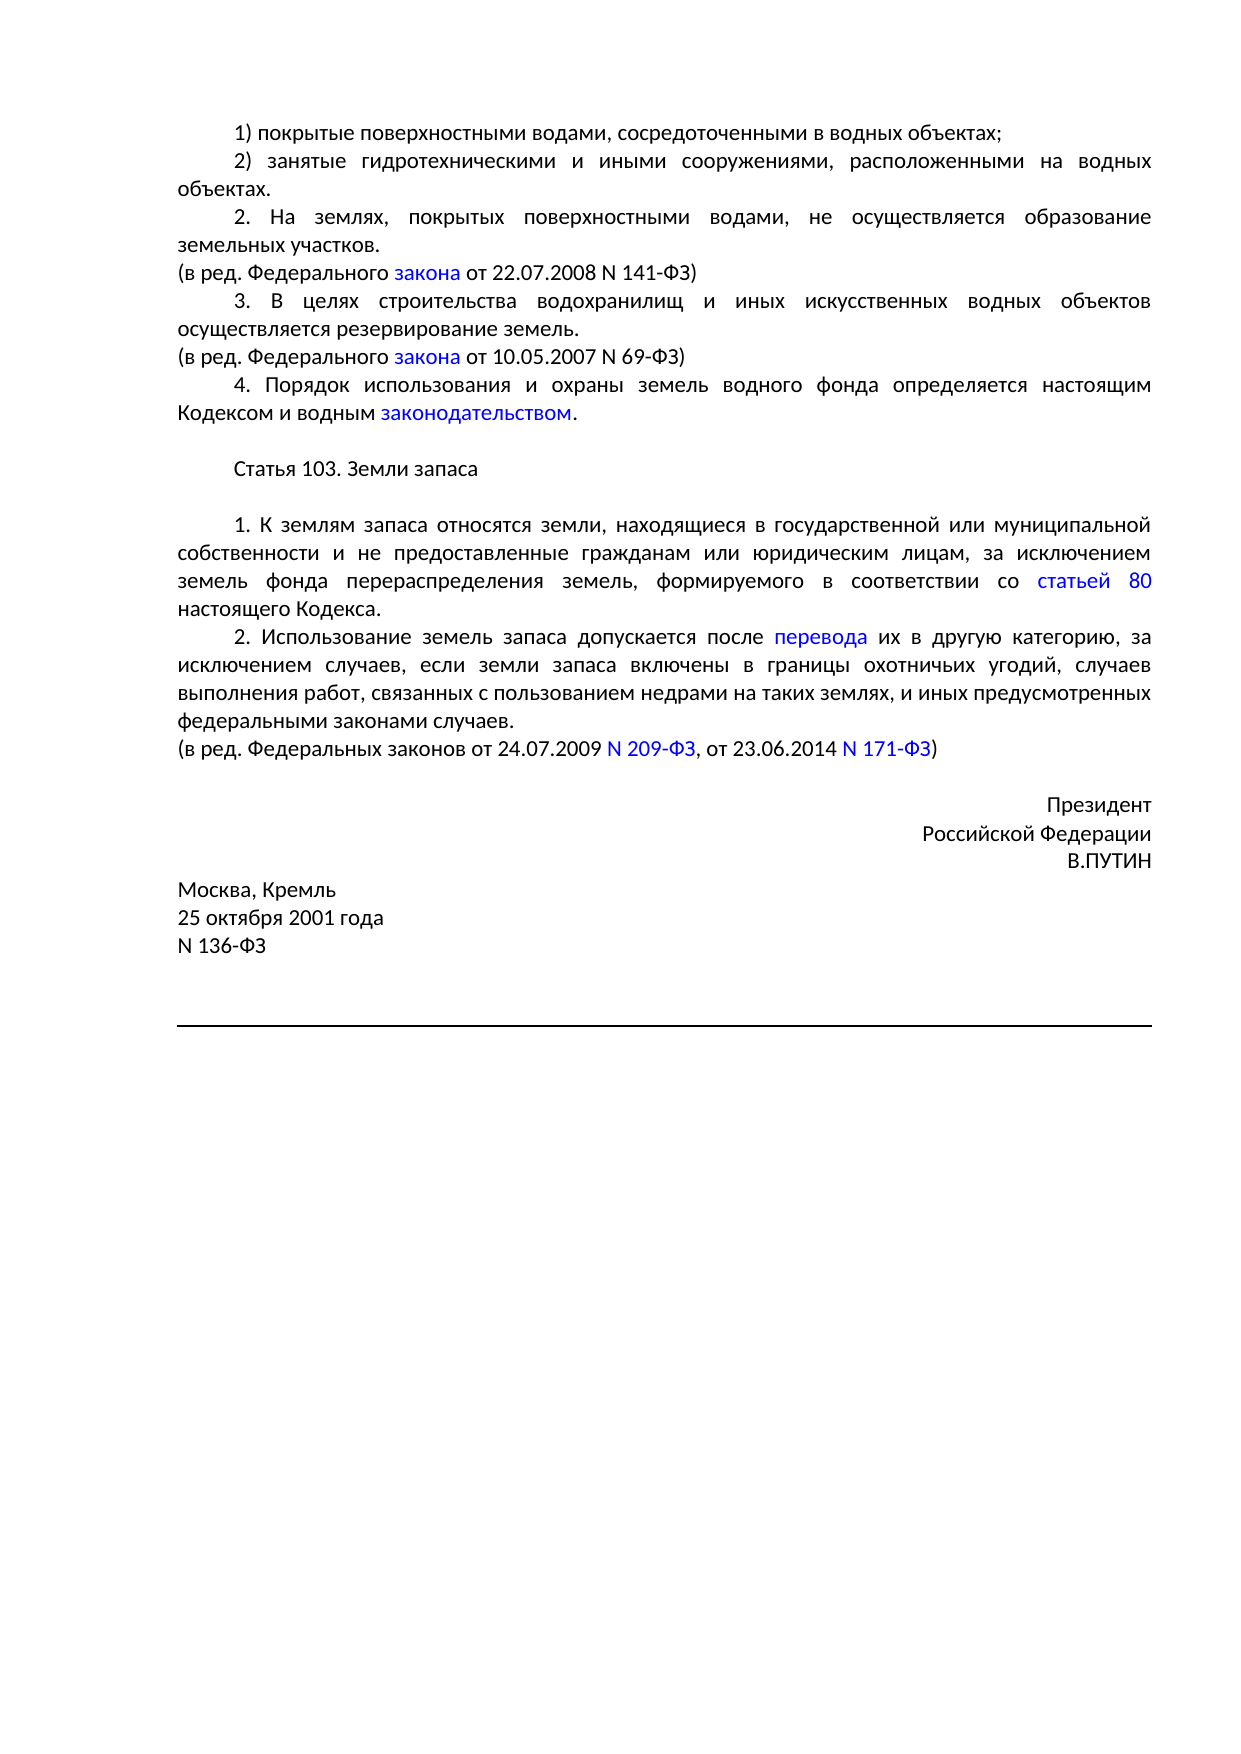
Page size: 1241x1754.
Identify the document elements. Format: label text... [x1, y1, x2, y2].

text Российской Федерации [177, 819, 1152, 847]
text (в ред. Федеральных законов от 24.07.2009 N 209-ФЗ, от 23.06.2014 N 171-ФЗ) [177, 734, 1152, 763]
text 25 октября 2001 года [177, 903, 1152, 931]
text (в ред. Федерального закона от 10.05.2007 N 69-ФЗ) [177, 342, 1152, 370]
text 1. К землям запаса относятся земли, находящиеся в государственной или муниципальной собственности и не предоставленные гражданам или юридическим лицам, за исключением земель фонда перераспределения земель, формируемого в соответствии со статьей 80 настоящего Кодекса. [177, 510, 1152, 622]
text 2. Использование земель запаса допускается после перевода их в другую категорию, за исключением случаев, если земли запаса включены в границы охотничьих угодий, случаев выполнения работ, связанных с пользованием недрами на таких землях, и иных предусмотренных федеральными законами случаев. [177, 622, 1152, 734]
text В.ПУТИН [177, 847, 1152, 875]
text 4. Порядок использования и охраны земель водного фонда определяется настоящим Кодексом и водным законодательством. [177, 370, 1152, 426]
text Статья 103. Земли запаса [177, 454, 1152, 482]
text 2. На землях, покрытых поверхностными водами, не осуществляется образование земельных участков. [177, 202, 1152, 258]
text (в ред. Федерального закона от 22.07.2008 N 141-ФЗ) [177, 258, 1152, 286]
text 1) покрытые поверхностными водами, сосредоточенными в водных объектах; [177, 118, 1152, 146]
text Президент [177, 791, 1152, 819]
text 3. В целях строительства водохранилищ и иных искусственных водных объектов осуществляется резервирование земель. [177, 286, 1152, 342]
text 2) занятые гидротехническими и иными сооружениями, расположенными на водных объектах. [177, 146, 1152, 202]
text Москва, Кремль [177, 875, 1152, 903]
text N 136-ФЗ [177, 931, 1152, 959]
